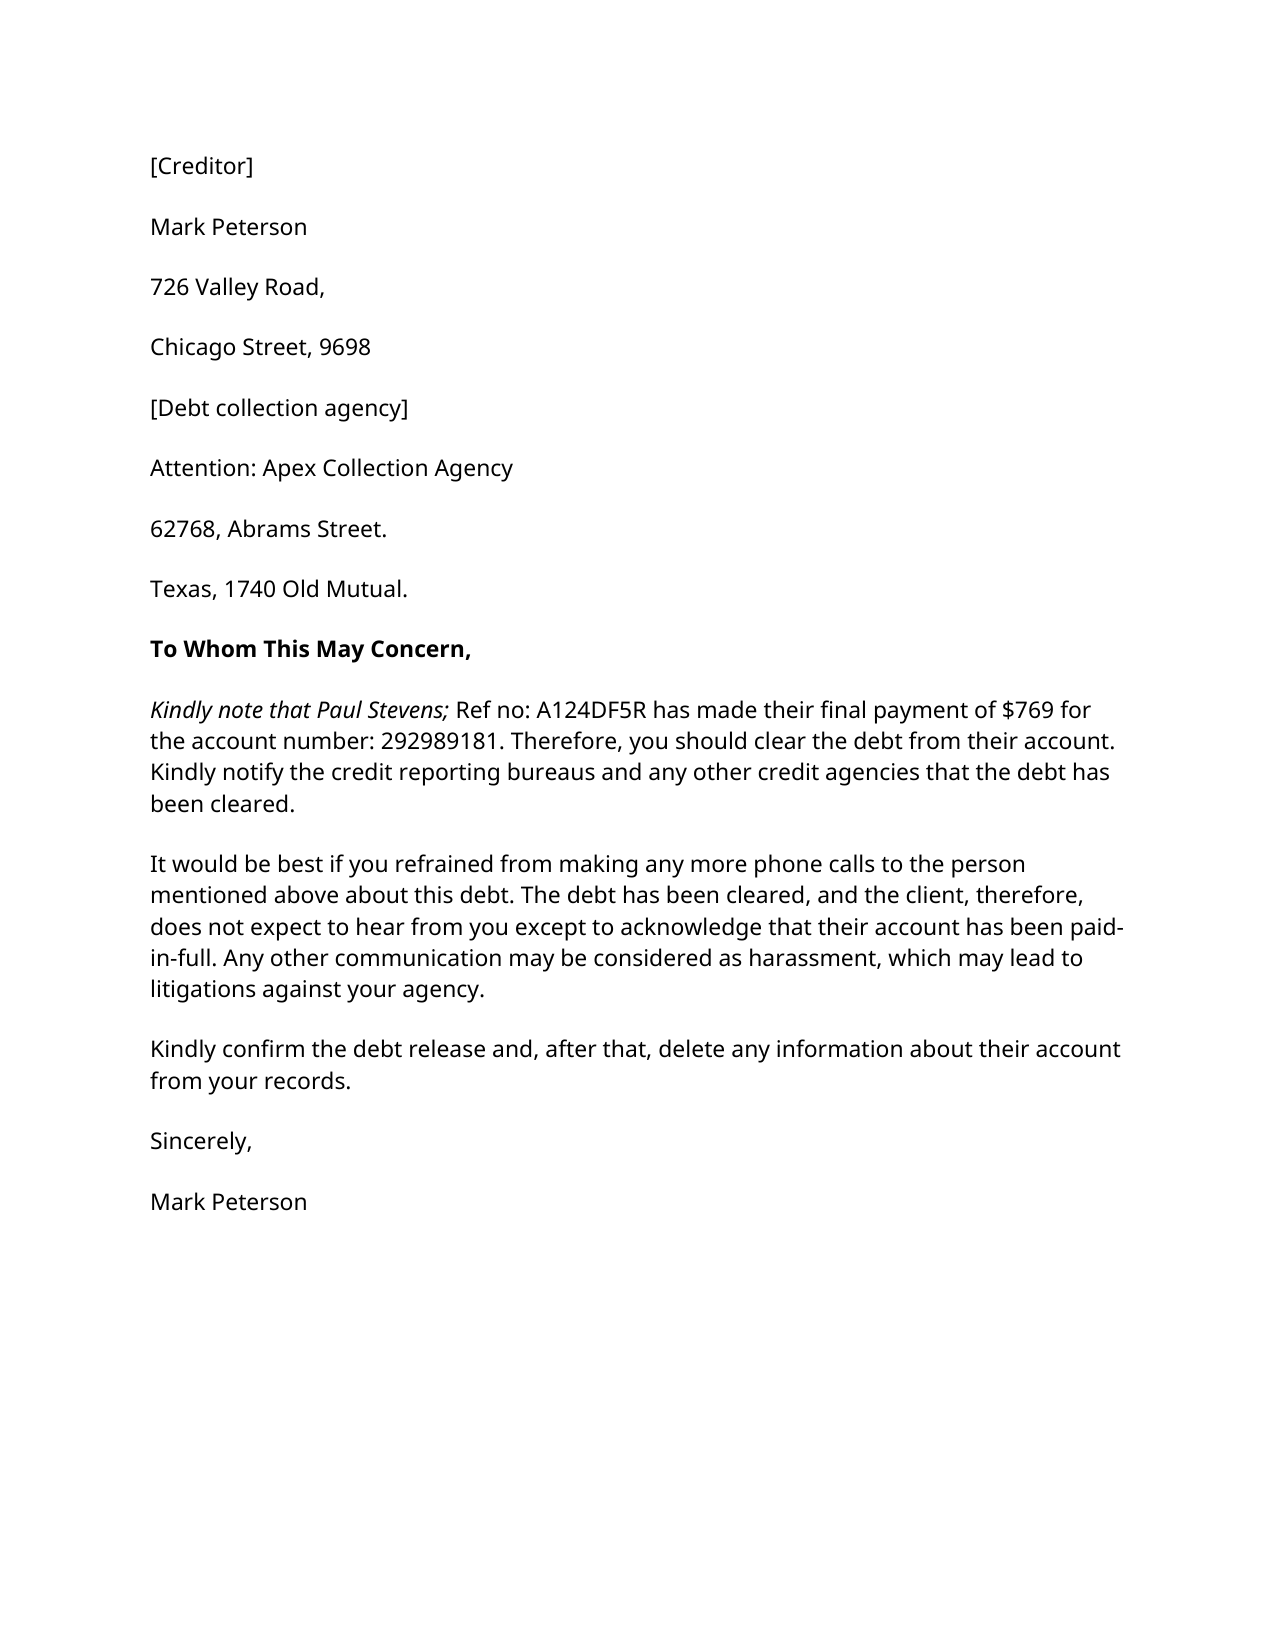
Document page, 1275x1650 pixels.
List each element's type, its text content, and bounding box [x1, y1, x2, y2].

text It would be best if you refrained from making any more phone calls to the person mentioned above about this debt. The debt has been cleared, and the client, therefore, does not expect to hear from you except to acknowledge that their account has been paid-in-full. Any other communication may be considered as harassment, which may lead to litigations against your agency. [150, 848, 1125, 1004]
text 726 Valley Road, [150, 271, 1125, 302]
text [Debt collection agency] [150, 392, 1125, 423]
text Attention: Apex Collection Agency [150, 452, 1125, 483]
text Chicago Street, 9698 [150, 331, 1125, 362]
text To Whom This May Concern, [150, 633, 1125, 664]
text Mark Peterson [150, 210, 1125, 242]
text Mark Peterson [150, 1185, 1125, 1217]
text Kindly confirm the debt release and, after that, delete any information about their account from your records. [150, 1033, 1125, 1096]
text 62768, Abrams Street. [150, 512, 1125, 544]
text Texas, 1740 Old Mutual. [150, 573, 1125, 604]
text Kindly note that Paul Stevens; Ref no: A124DF5R has made their final payment of $769 for the account number: 292989181. Therefore, you should clear the debt from their account. Kindly notify the credit reporting bureaus and any other credit agencies that the debt has been cleared. [150, 694, 1125, 819]
text [Creditor] [150, 150, 1125, 181]
text Sincerely, [150, 1125, 1125, 1156]
